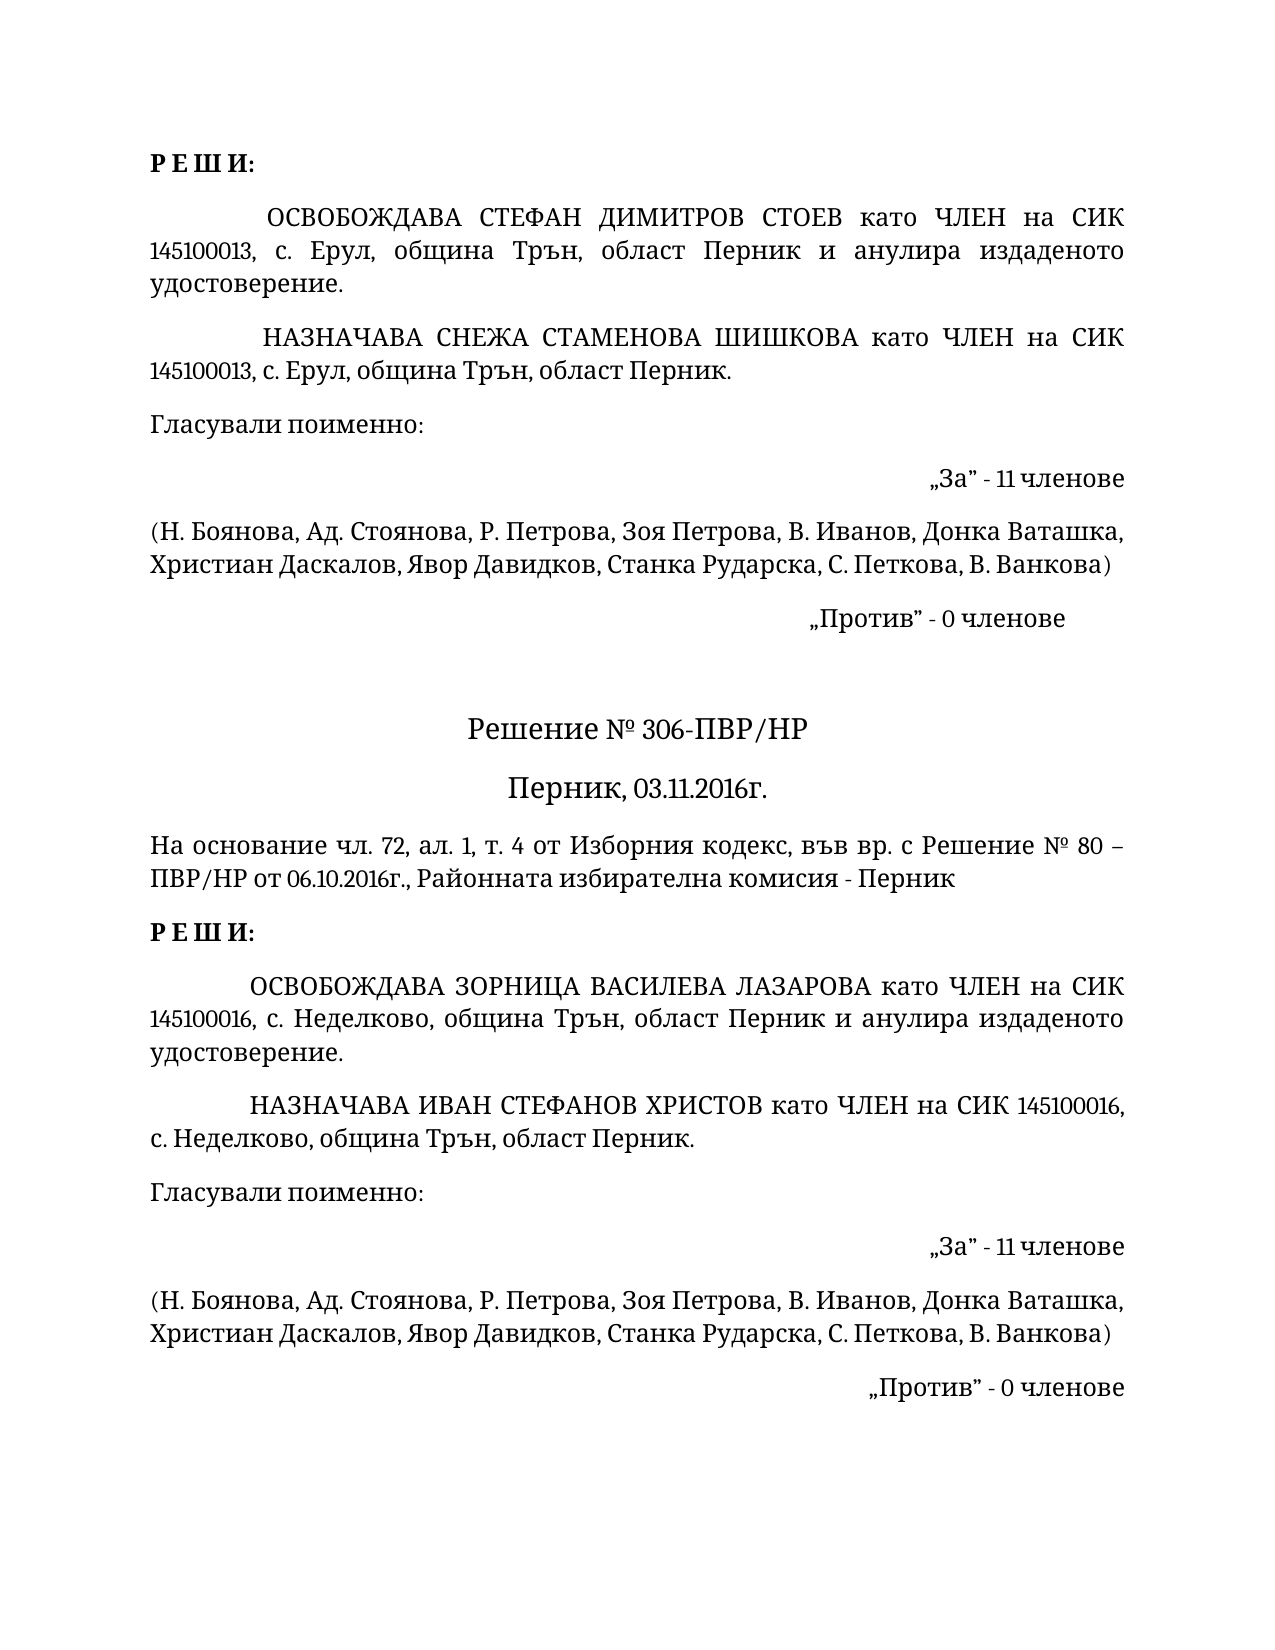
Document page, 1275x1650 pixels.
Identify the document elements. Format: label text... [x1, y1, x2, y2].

text На основание чл. 72, ал. 1, т. 4 от Изборния кодекс, във вр. с Решение № 80 – ПВР/НР от 06.10.2016г., Районната избирателна комисия - Перник [150, 832, 1125, 893]
text Гласували поименно: [150, 411, 1125, 439]
text (Н. Боянова, Ад. Стоянова, Р. Петрова, Зоя Петрова, В. Иванов, Донка Ваташка, Христиан Даскалов, Явор Давидков, Станка Рударска, С. Петкова, В. Ванкова) [150, 518, 1125, 580]
text ОСВОБОЖДАВА ЗОРНИЦА ВАСИЛЕВА ЛАЗАРОВА като ЧЛЕН на СИК 145100016, с. Неделково, община Трън, област Перник и анулира издаденото удостоверение. [150, 972, 1125, 1067]
text Перник, 03.11.2016г. [150, 772, 1125, 806]
text Гласували поименно: [150, 1179, 1125, 1208]
text ОСВОБОЖДАВА СТЕФАН ДИМИТРОВ СТОЕВ като ЧЛЕН на СИК 145100013, с. Ерул, община Трън, област Перник и анулира издаденото удостоверение. [150, 204, 1125, 299]
text НАЗНАЧАВА СНЕЖА СТАМЕНОВА ШИШКОВА като ЧЛЕН на СИК 145100013, с. Ерул, община Трън, област Перник. [150, 324, 1125, 386]
text НАЗНАЧАВА ИВАН СТЕФАНОВ ХРИСТОВ като ЧЛЕН на СИК 145100016, с. Неделково, община Трън, област Перник. [150, 1092, 1125, 1154]
text Р Е Ш И: [150, 918, 1125, 947]
text (Н. Боянова, Ад. Стоянова, Р. Петрова, Зоя Петрова, В. Иванов, Донка Ваташка, Христиан Даскалов, Явор Давидков, Станка Рударска, С. Петкова, В. Ванкова) [150, 1287, 1125, 1349]
text „За” - 11 членове [150, 1233, 1125, 1262]
text Решение № 306-ПВР/НР [150, 713, 1125, 746]
text „Против” - 0 членове [150, 1374, 1125, 1402]
text „Против” - 0 членове [150, 605, 1125, 634]
text Р Е Ш И: [150, 150, 1125, 179]
text „За” - 11 членове [150, 464, 1125, 493]
